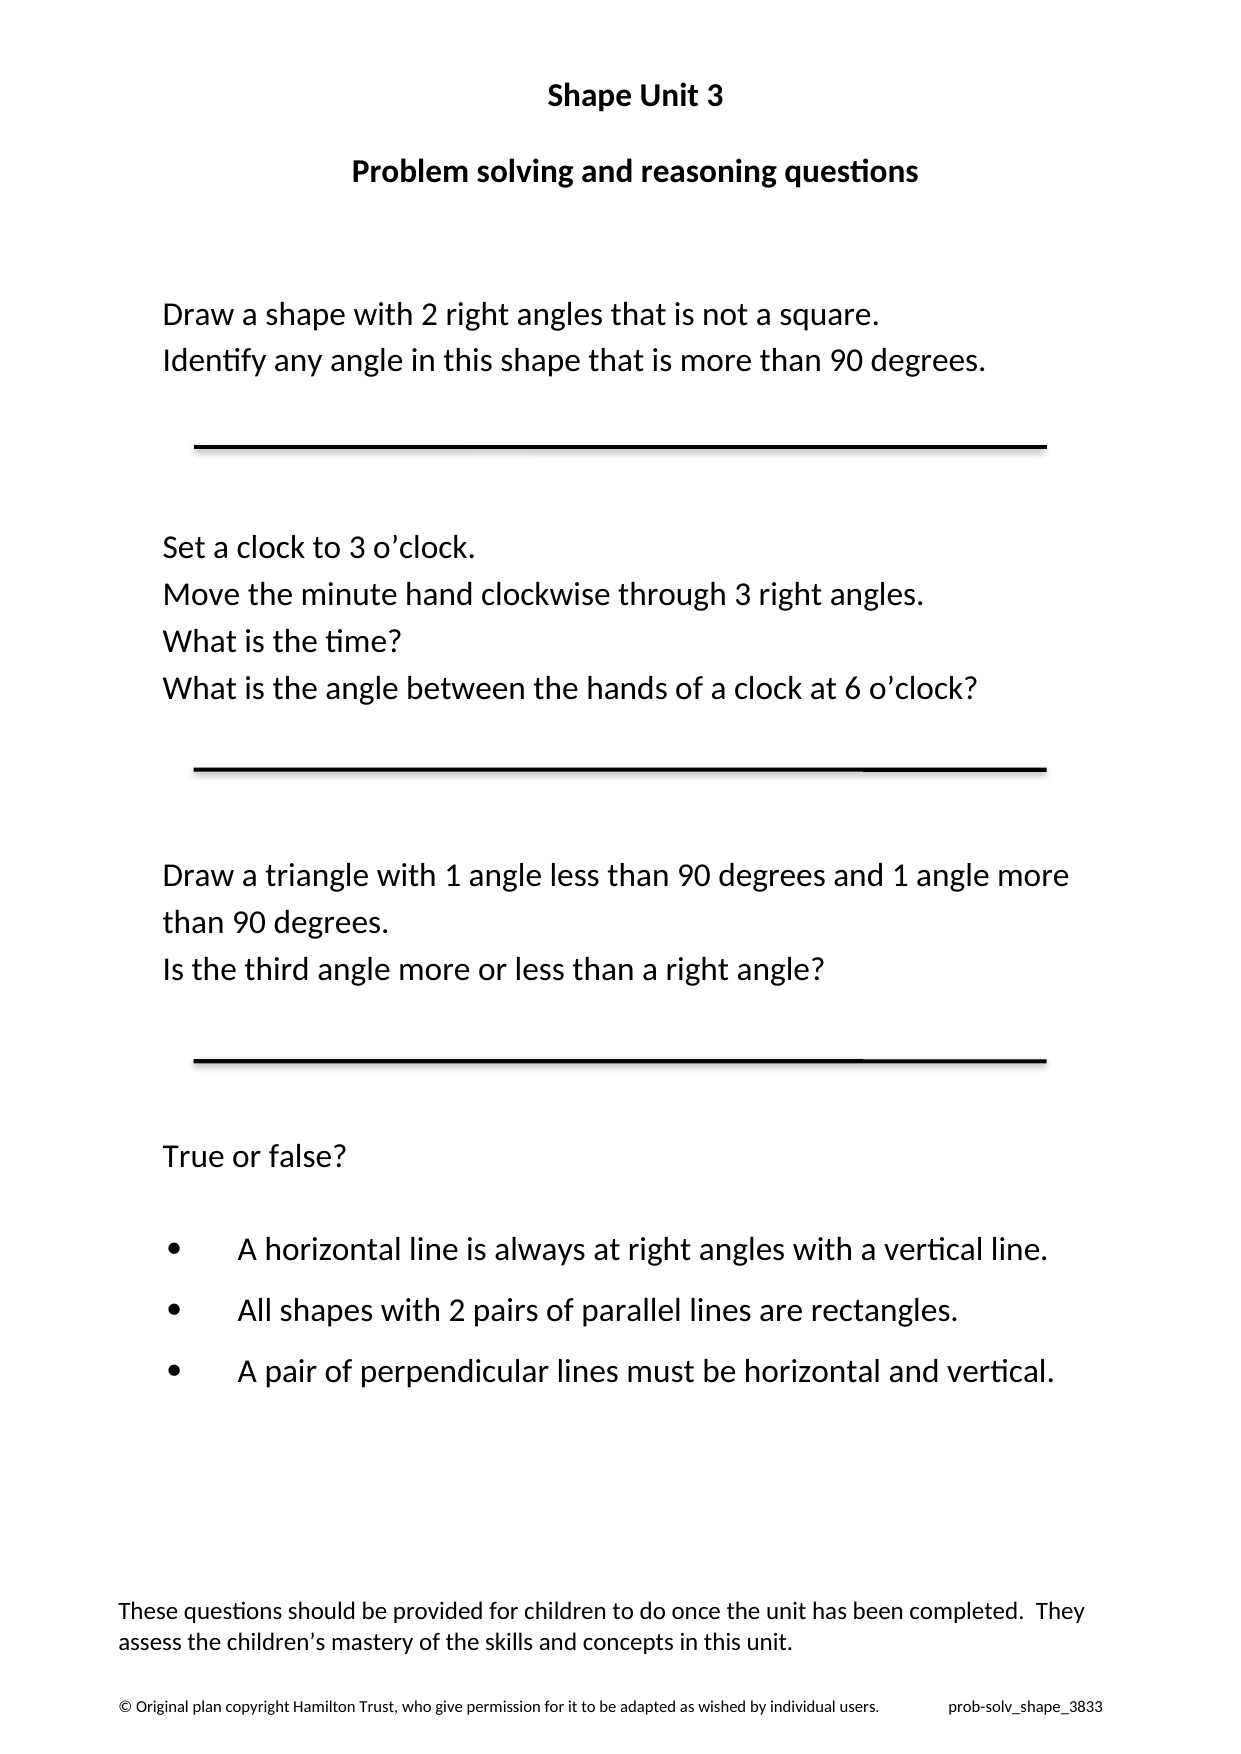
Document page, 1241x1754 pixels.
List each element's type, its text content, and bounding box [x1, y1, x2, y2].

text Shape Unit 3 [162, 74, 1108, 114]
list A horizontal line is always at right angles with a vertical line. [168, 1228, 1108, 1269]
list All shapes with 2 pairs of parallel lines are rectangles. [168, 1289, 1108, 1330]
text Problem solving and reasoning questions [162, 150, 1108, 191]
list Identify any angle in this shape that is more than 90 degrees. [162, 339, 1108, 380]
text Move the minute hand clockwise through 3 right angles. [162, 573, 1108, 614]
list A pair of perpendicular lines must be horizontal and vertical. [168, 1350, 1108, 1391]
text Set a clock to 3 o’clock. [162, 527, 1108, 567]
text Draw a triangle with 1 angle less than 90 degrees and 1 angle more than 90 degrees. [162, 854, 1108, 941]
text What is the angle between the hands of a clock at 6 o’clock? [162, 667, 1108, 708]
text True or false? [162, 1134, 1108, 1175]
text Is the third angle more or less than a right angle? [162, 947, 1108, 988]
text What is the time? [162, 620, 1108, 661]
list Draw a shape with 2 right angles that is not a square. [162, 293, 1108, 333]
